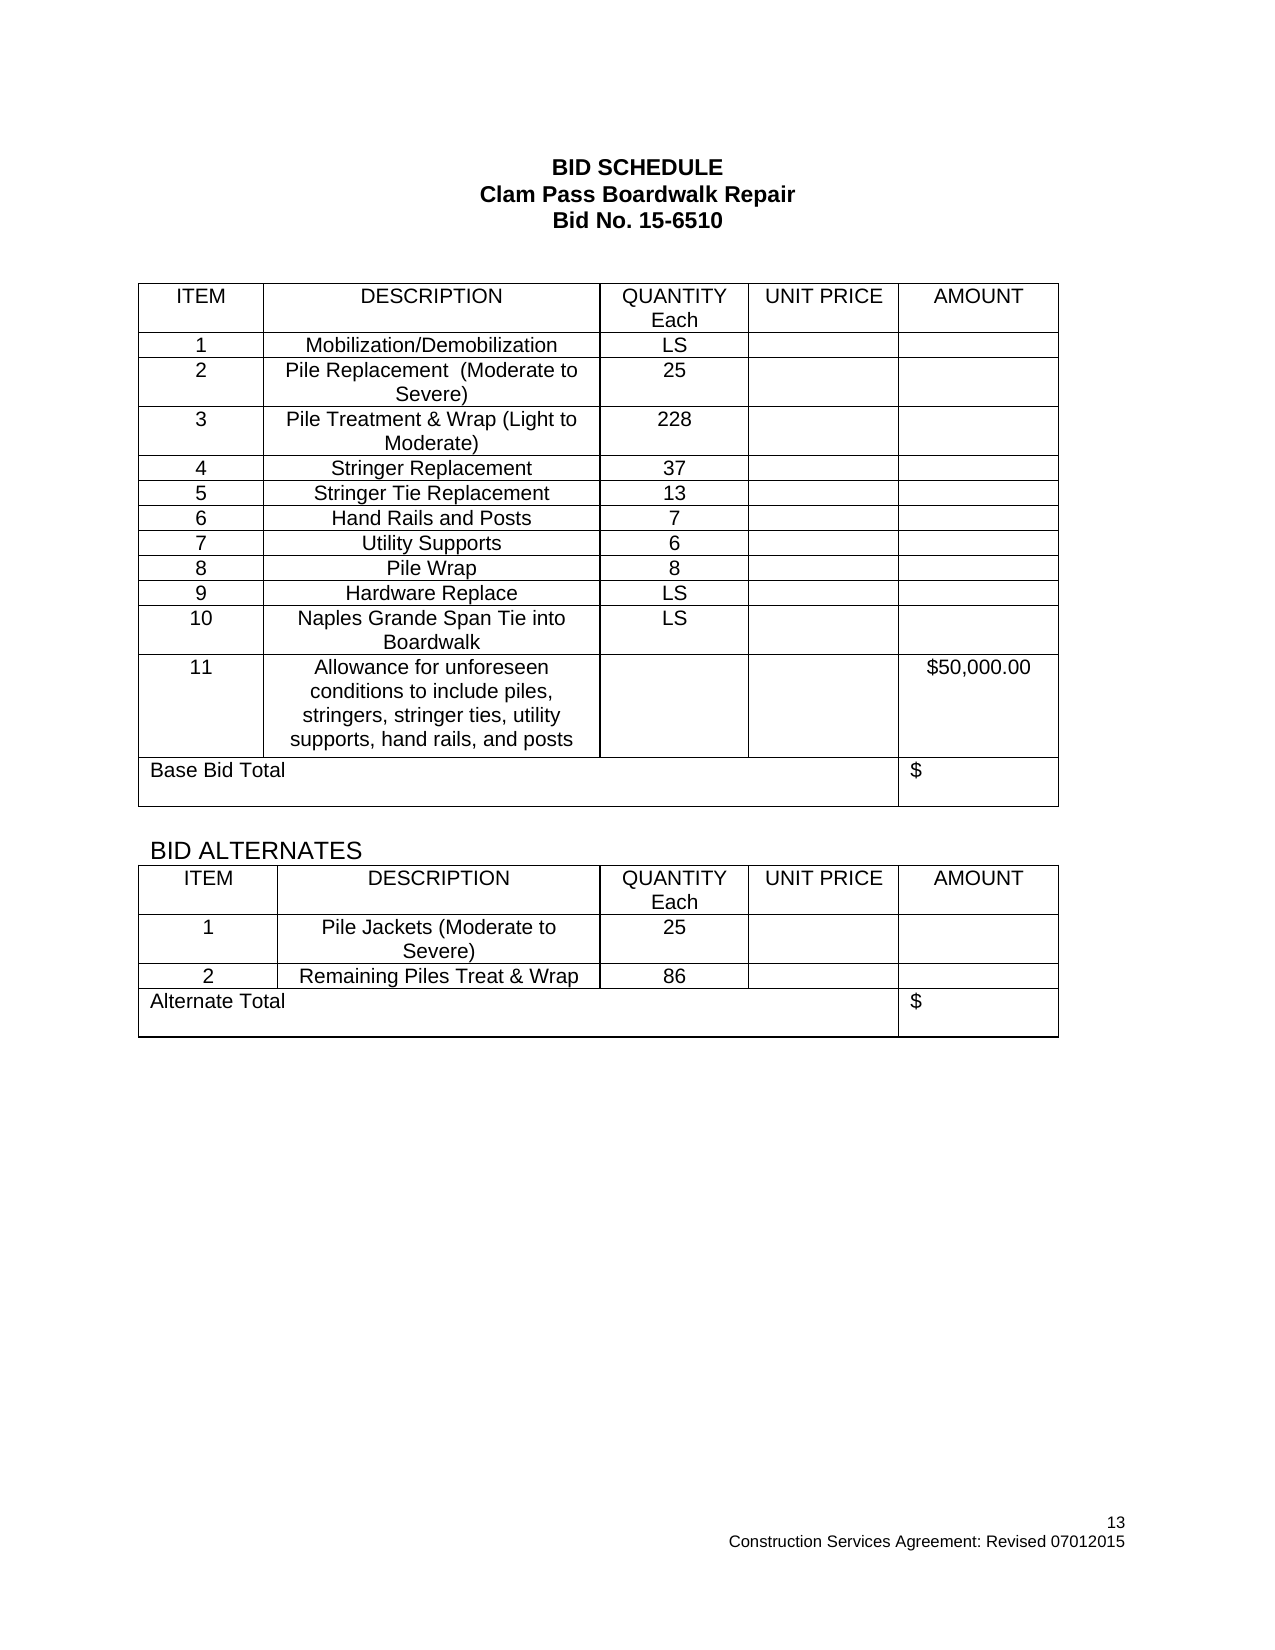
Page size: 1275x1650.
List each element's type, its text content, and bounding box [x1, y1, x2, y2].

table_cell 1 [139, 333, 263, 357]
table_cell [899, 333, 1058, 357]
table_cell [749, 481, 898, 505]
table_cell [899, 556, 1058, 580]
table_cell Pile Jackets (Moderate to Severe) [278, 915, 599, 962]
table_header ITEM [139, 284, 263, 332]
table_cell 6 [139, 506, 263, 530]
table_cell Pile Replacement (Moderate to Severe) [264, 358, 599, 406]
table_cell 5 [139, 481, 263, 505]
table_cell Stringer Tie Replacement [264, 481, 599, 505]
table_cell [749, 531, 898, 555]
table_cell 7 [139, 531, 263, 555]
table_cell Remaining Piles Treat & Wrap [278, 964, 599, 987]
table_header QUANTITY Each [601, 284, 748, 332]
table_cell 4 [139, 456, 263, 480]
table_header DESCRIPTION [278, 866, 599, 913]
table_cell Hardware Replace [264, 581, 599, 605]
table_cell Hand Rails and Posts [264, 506, 599, 530]
table_cell [601, 655, 748, 757]
table_cell Pile Wrap [264, 556, 599, 580]
table_cell [749, 655, 898, 757]
table_cell [749, 915, 898, 962]
table_cell Naples Grande Span Tie into Boardwalk [264, 606, 599, 654]
table_cell [749, 333, 898, 357]
table_cell 10 [139, 606, 263, 654]
table_cell LS [601, 333, 748, 357]
table_cell [899, 606, 1058, 654]
text Bid No. 15-6510 [150, 207, 1125, 233]
text Clam Pass Boardwalk Repair [150, 181, 1125, 207]
table_cell 37 [601, 456, 748, 480]
table_cell [899, 407, 1058, 455]
table_cell [749, 581, 898, 605]
table_cell [749, 456, 898, 480]
table_cell Base Bid Total [139, 758, 898, 806]
table_cell [749, 407, 898, 455]
table_cell 13 [601, 481, 748, 505]
table_cell [899, 456, 1058, 480]
table_cell LS [601, 581, 748, 605]
table_cell 8 [601, 556, 748, 580]
table_cell 8 [139, 556, 263, 580]
text BID ALTERNATES [150, 836, 1125, 864]
table_cell 2 [139, 964, 277, 987]
subtitle BID SCHEDULE [150, 154, 1125, 181]
table_cell Stringer Replacement [264, 456, 599, 480]
table_header UNIT PRICE [749, 866, 898, 913]
table_cell [899, 358, 1058, 406]
table_cell [899, 581, 1058, 605]
table_cell [899, 531, 1058, 555]
table_cell 1 [139, 915, 277, 962]
table_header AMOUNT [899, 284, 1058, 332]
table_cell [749, 556, 898, 580]
table_cell Pile Treatment & Wrap (Light to Moderate) [264, 407, 599, 455]
table_header QUANTITY Each [601, 866, 748, 913]
table_cell Allowance for unforeseen conditions to include piles, stringers, stringer ties, utility supports, hand rails, and posts [264, 655, 599, 757]
table_cell Utility Supports [264, 531, 599, 555]
table_cell $50,000.00 [899, 655, 1058, 757]
table_cell $ [899, 758, 1058, 806]
table_cell [749, 606, 898, 654]
table_cell [749, 506, 898, 530]
table_cell 228 [601, 407, 748, 455]
table_cell 6 [601, 531, 748, 555]
table_cell [749, 358, 898, 406]
table_cell 11 [139, 655, 263, 757]
table_header ITEM [139, 866, 277, 913]
table_cell 7 [601, 506, 748, 530]
table_cell [899, 915, 1058, 962]
table_cell 25 [601, 915, 748, 962]
table_header UNIT PRICE [749, 284, 898, 332]
table_cell 9 [139, 581, 263, 605]
table_cell 2 [139, 358, 263, 406]
table_cell Mobilization/Demobilization [264, 333, 599, 357]
table_cell Alternate Total [139, 989, 898, 1036]
table_cell 25 [601, 358, 748, 406]
table_cell [749, 964, 898, 987]
table_header AMOUNT [899, 866, 1058, 913]
table_cell $ [899, 989, 1058, 1036]
table_cell 86 [601, 964, 748, 987]
table_cell LS [601, 606, 748, 654]
table_cell [899, 506, 1058, 530]
table_header DESCRIPTION [264, 284, 599, 332]
table_cell 3 [139, 407, 263, 455]
table_cell [899, 964, 1058, 987]
table_cell [899, 481, 1058, 505]
